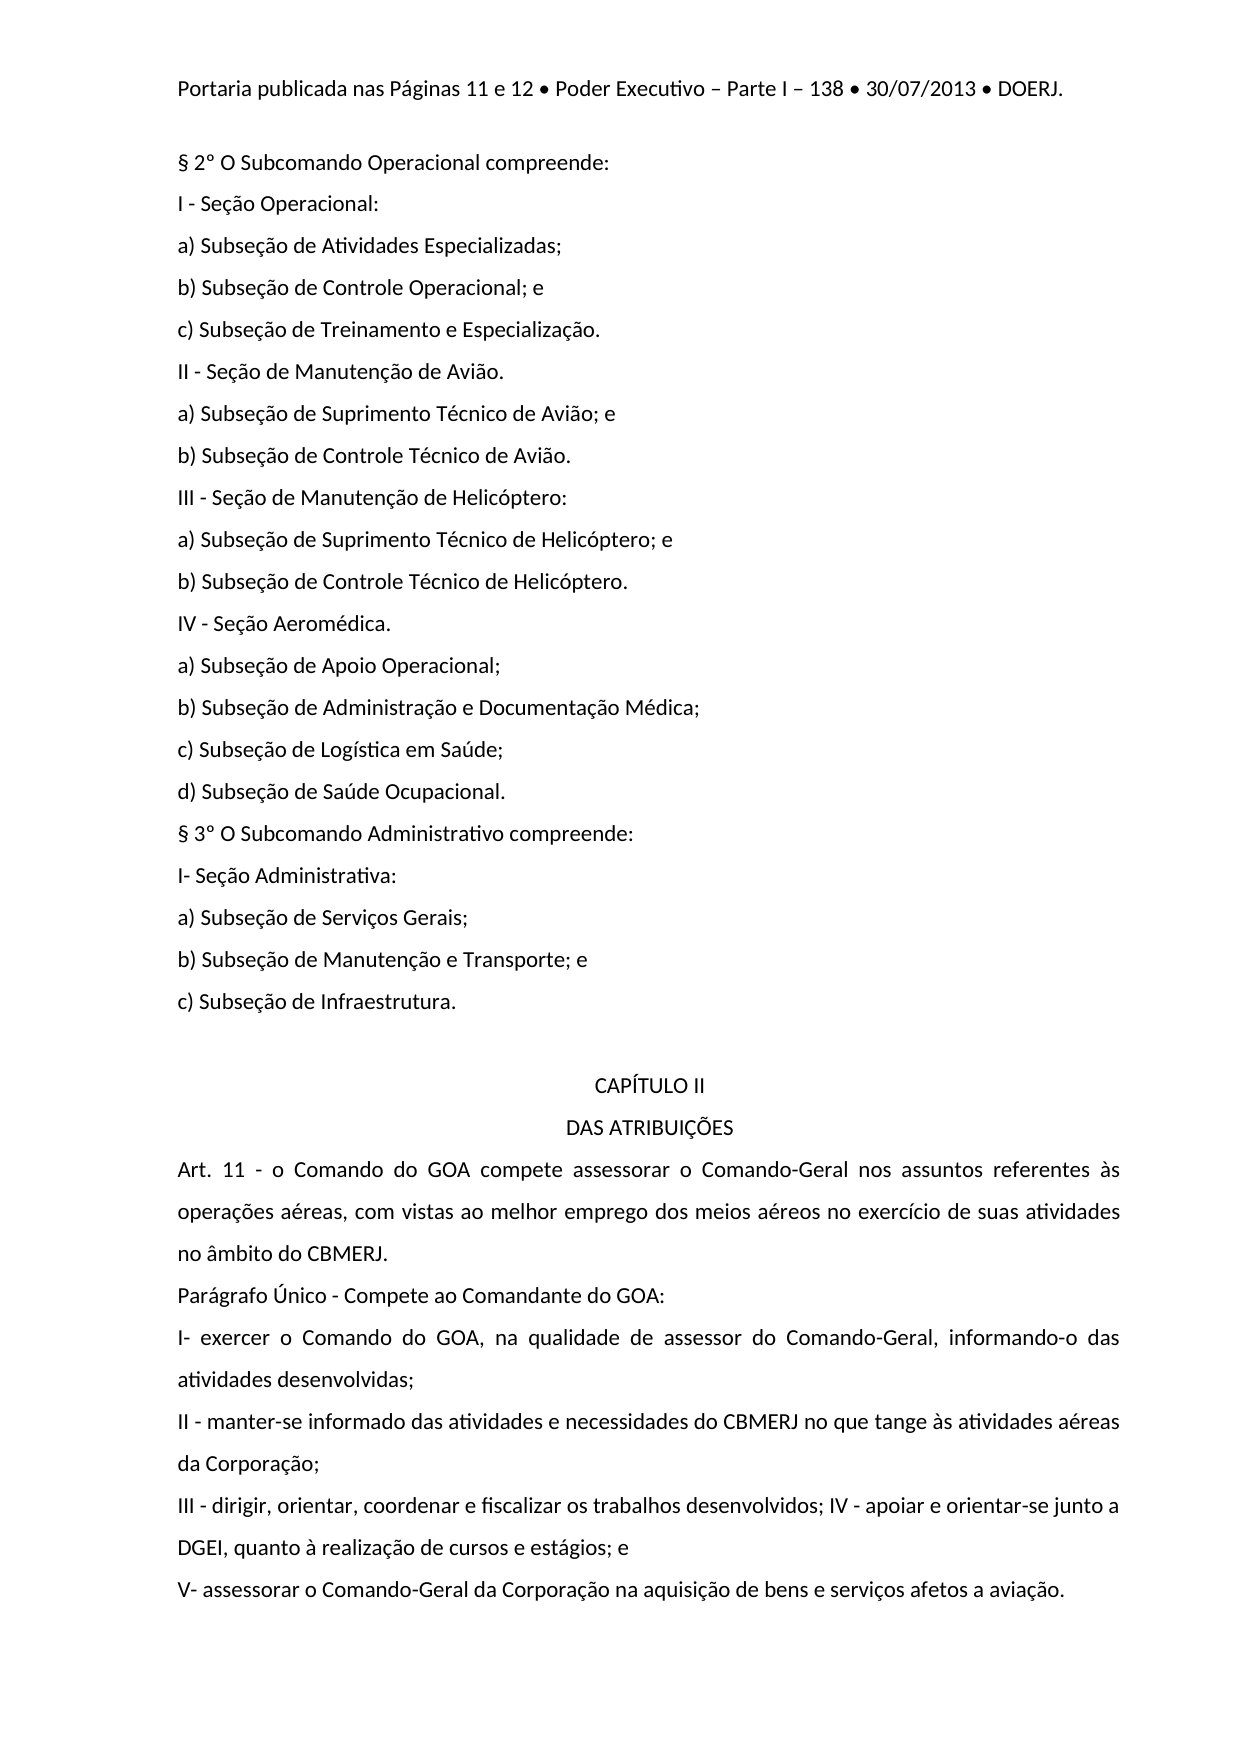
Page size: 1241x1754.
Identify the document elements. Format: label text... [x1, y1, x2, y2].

text a) Subseção de Serviços Gerais; [177, 903, 1122, 931]
text c) Subseção de Infraestrutura. [177, 987, 1122, 1015]
text b) Subseção de Controle Operacional; e [177, 273, 1122, 302]
text § 2º O Subcomando Operacional compreende: [177, 148, 1122, 176]
text CAPÍTULO II [177, 1071, 1122, 1099]
text II - Seção de Manutenção de Avião. [177, 357, 1122, 386]
text a) Subseção de Suprimento Técnico de Avião; e [177, 399, 1122, 427]
text b) Subseção de Administração e Documentação Médica; [177, 693, 1122, 721]
text IV - Seção Aeromédica. [177, 609, 1122, 637]
text § 3º O Subcomando Administrativo compreende: [177, 819, 1122, 847]
text III - Seção de Manutenção de Helicóptero: [177, 483, 1122, 511]
text I- Seção Administrativa: [177, 861, 1122, 889]
text b) Subseção de Controle Técnico de Avião. [177, 441, 1122, 469]
text a) Subseção de Apoio Operacional; [177, 651, 1122, 679]
text b) Subseção de Controle Técnico de Helicóptero. [177, 567, 1122, 595]
text II - manter-se informado das atividades e necessidades do CBMERJ no que tange às atividades aéreas da Corporação; [177, 1407, 1122, 1477]
text I - Seção Operacional: [177, 189, 1122, 218]
text c) Subseção de Logística em Saúde; [177, 735, 1122, 763]
text a) Subseção de Atividades Especializadas; [177, 232, 1122, 259]
text DAS ATRIBUIÇÕES [177, 1113, 1122, 1141]
text c) Subseção de Treinamento e Especialização. [177, 316, 1122, 343]
text b) Subseção de Manutenção e Transporte; e [177, 945, 1122, 973]
text Parágrafo Único - Compete ao Comandante do GOA: [177, 1281, 1122, 1309]
text Art. 11 - o Comando do GOA compete assessorar o Comando-Geral nos assuntos referentes às operações aéreas, com vistas ao melhor emprego dos meios aéreos no exercício de suas atividades no âmbito do CBMERJ. [177, 1155, 1122, 1267]
text a) Subseção de Suprimento Técnico de Helicóptero; e [177, 525, 1122, 553]
text III - dirigir, orientar, coordenar e fiscalizar os trabalhos desenvolvidos; IV - apoiar e orientar-se junto a DGEI, quanto à realização de cursos e estágios; e [177, 1491, 1122, 1561]
text V- assessorar o Comando-Geral da Corporação na aquisição de bens e serviços afetos a aviação. [177, 1575, 1122, 1603]
text I- exercer o Comando do GOA, na qualidade de assessor do Comando-Geral, informando-o das atividades desenvolvidas; [177, 1323, 1122, 1393]
text d) Subseção de Saúde Ocupacional. [177, 777, 1122, 805]
